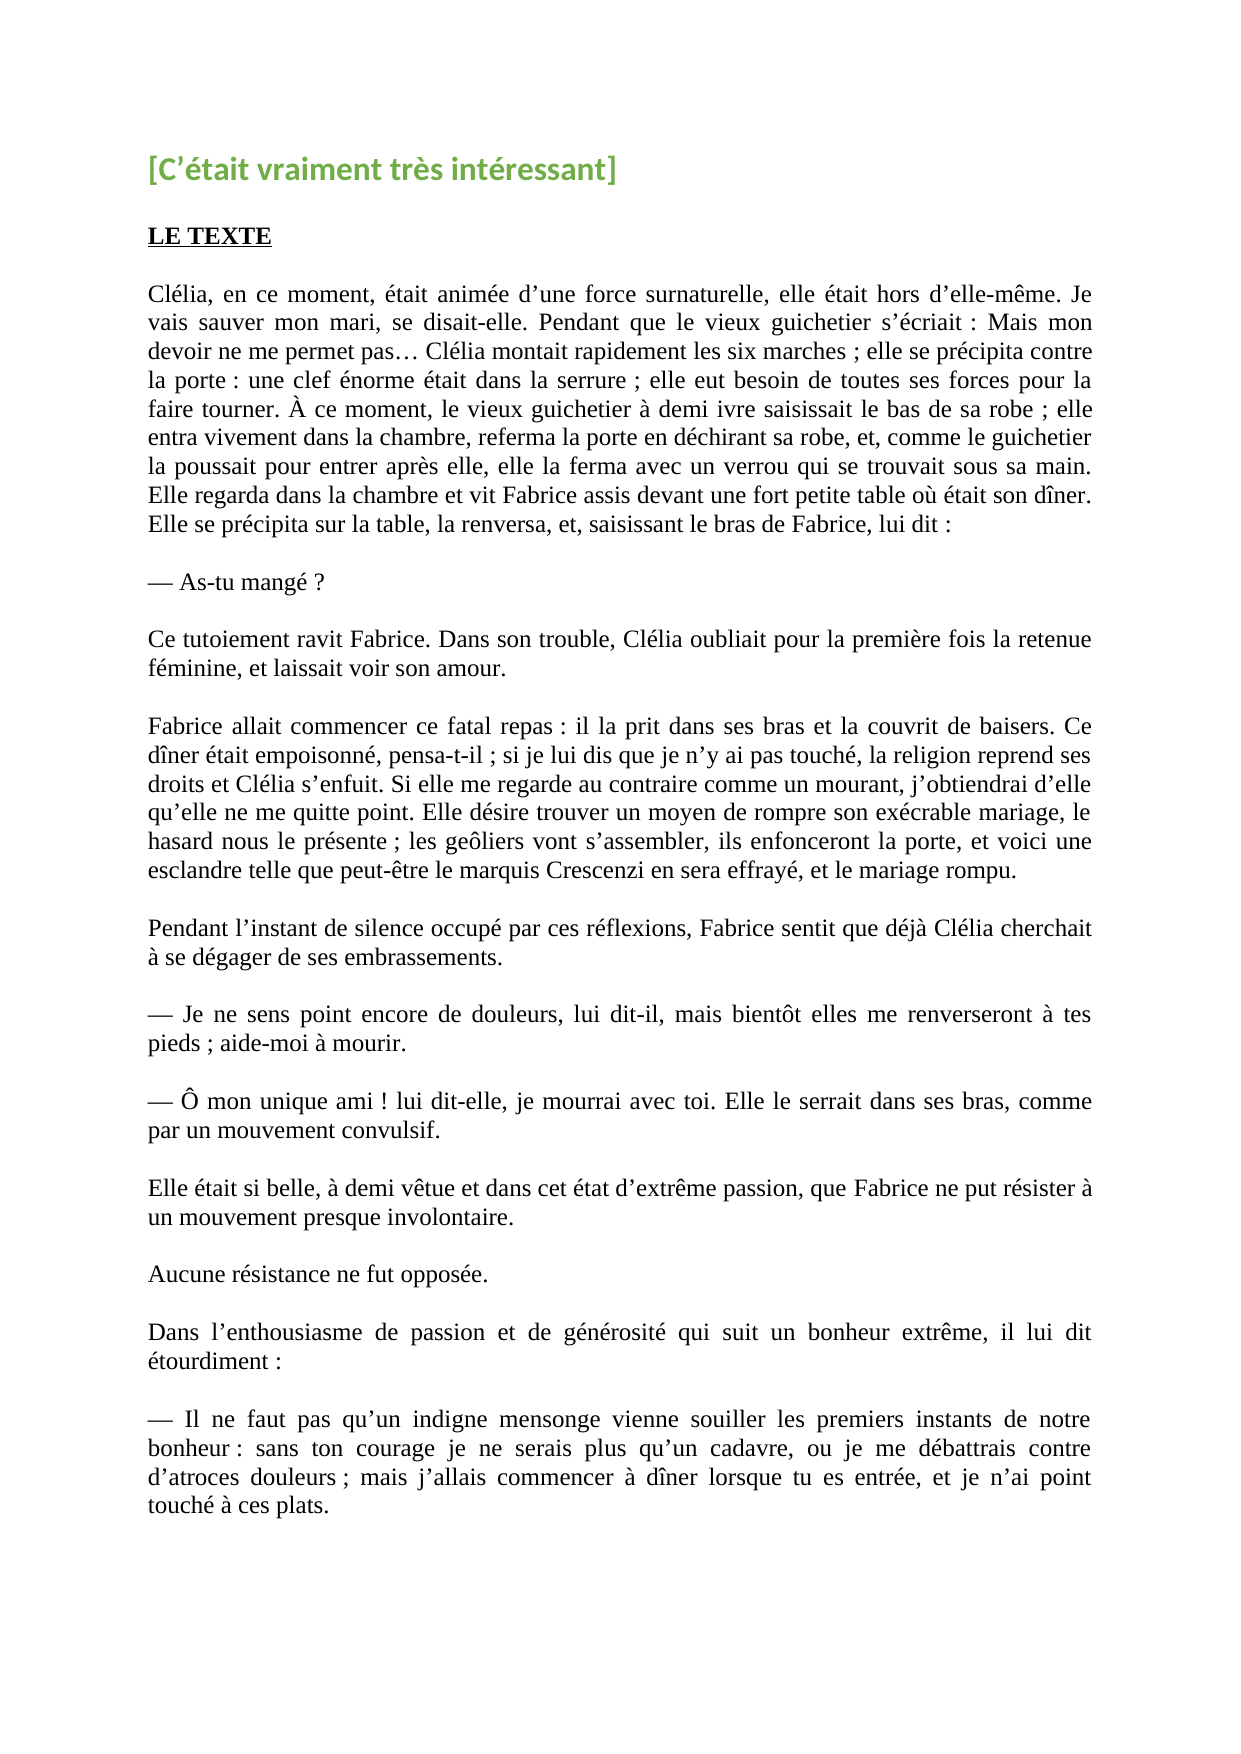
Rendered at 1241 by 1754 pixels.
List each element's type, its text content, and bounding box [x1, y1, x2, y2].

text Clélia, en ce moment, était animée d’une force surnaturelle, elle était hors d’elle-même. Je vais sauver mon mari, se disait-elle. Pendant que le vieux guichetier s’écriait : Mais mon devoir ne me permet pas… Clélia montait rapidement les six marches ; elle se précipita contre la porte : une clef énorme était dans la serrure ; elle eut besoin de toutes ses forces pour la faire tourner. À ce moment, le vieux guichetier à demi ivre saisissait le bas de sa robe ; elle entra vivement dans la chambre, referma la porte en déchirant sa robe, et, comme le guichetier la poussait pour entrer après elle, elle la ferma avec un verrou qui se trouvait sous sa main. Elle regarda dans la chambre et vit Fabrice assis devant une fort petite table où était son dîner. Elle se précipita sur la table, la renversa, et, saisissant le bras de Fabrice, lui dit : [148, 279, 1093, 537]
text Aucune résistance ne fut opposée. [148, 1259, 1093, 1288]
text — Je ne sens point encore de douleurs, lui dit-il, mais bientôt elles me renverseront à tes pieds ; aide-moi à mourir. [148, 999, 1093, 1057]
text Pendant l’instant de silence occupé par ces réflexions, Fabrice sentit que déjà Clélia cherchait à se dégager de ses embrassements. [148, 913, 1093, 970]
text Dans l’enthousiasme de passion et de générosité qui suit un bonheur extrême, il lui dit étourdiment : [148, 1317, 1093, 1375]
text — Ô mon unique ami ! lui dit-elle, je mourrai avec toi. Elle le serrait dans ses bras, comme par un mouvement convulsif. [148, 1086, 1093, 1144]
text Ce tutoiement ravit Fabrice. Dans son trouble, Clélia oubliait pour la première fois la retenue féminine, et laissait voir son amour. [148, 624, 1093, 682]
text — As-tu mangé ? [148, 567, 1093, 595]
text — Il ne faut pas qu’un indigne mensonge vienne souiller les premiers instants de notre bonheur : sans ton courage je ne serais plus qu’un cadavre, ou je me débattrais contre d’atroces douleurs ; mais j’allais commencer à dîner lorsque tu es entrée, et je n’ai point touché à ces plats. [148, 1404, 1093, 1519]
text [C’était vraiment très intéressant] [148, 148, 1093, 188]
text Fabrice allait commencer ce fatal repas : il la prit dans ses bras et la couvrit de baisers. Ce dîner était empoisonné, pensa-t-il ; si je lui dis que je n’y ai pas touché, la religion reprend ses droits et Clélia s’enfuit. Si elle me regarde au contraire comme un mourant, j’obtiendrai d’elle qu’elle ne me quitte point. Elle désire trouver un moyen de rompre son exécrable mariage, le hasard nous le présente ; les geôliers vont s’assembler, ils enfonceront la porte, et voici une esclandre telle que peut-être le marquis Crescenzi en sera effrayé, et le mariage rompu. [148, 711, 1093, 884]
text LE TEXTE [148, 221, 1093, 249]
text Elle était si belle, à demi vêtue et dans cet état d’extrême passion, que Fabrice ne put résister à un mouvement presque involontaire. [148, 1173, 1093, 1230]
